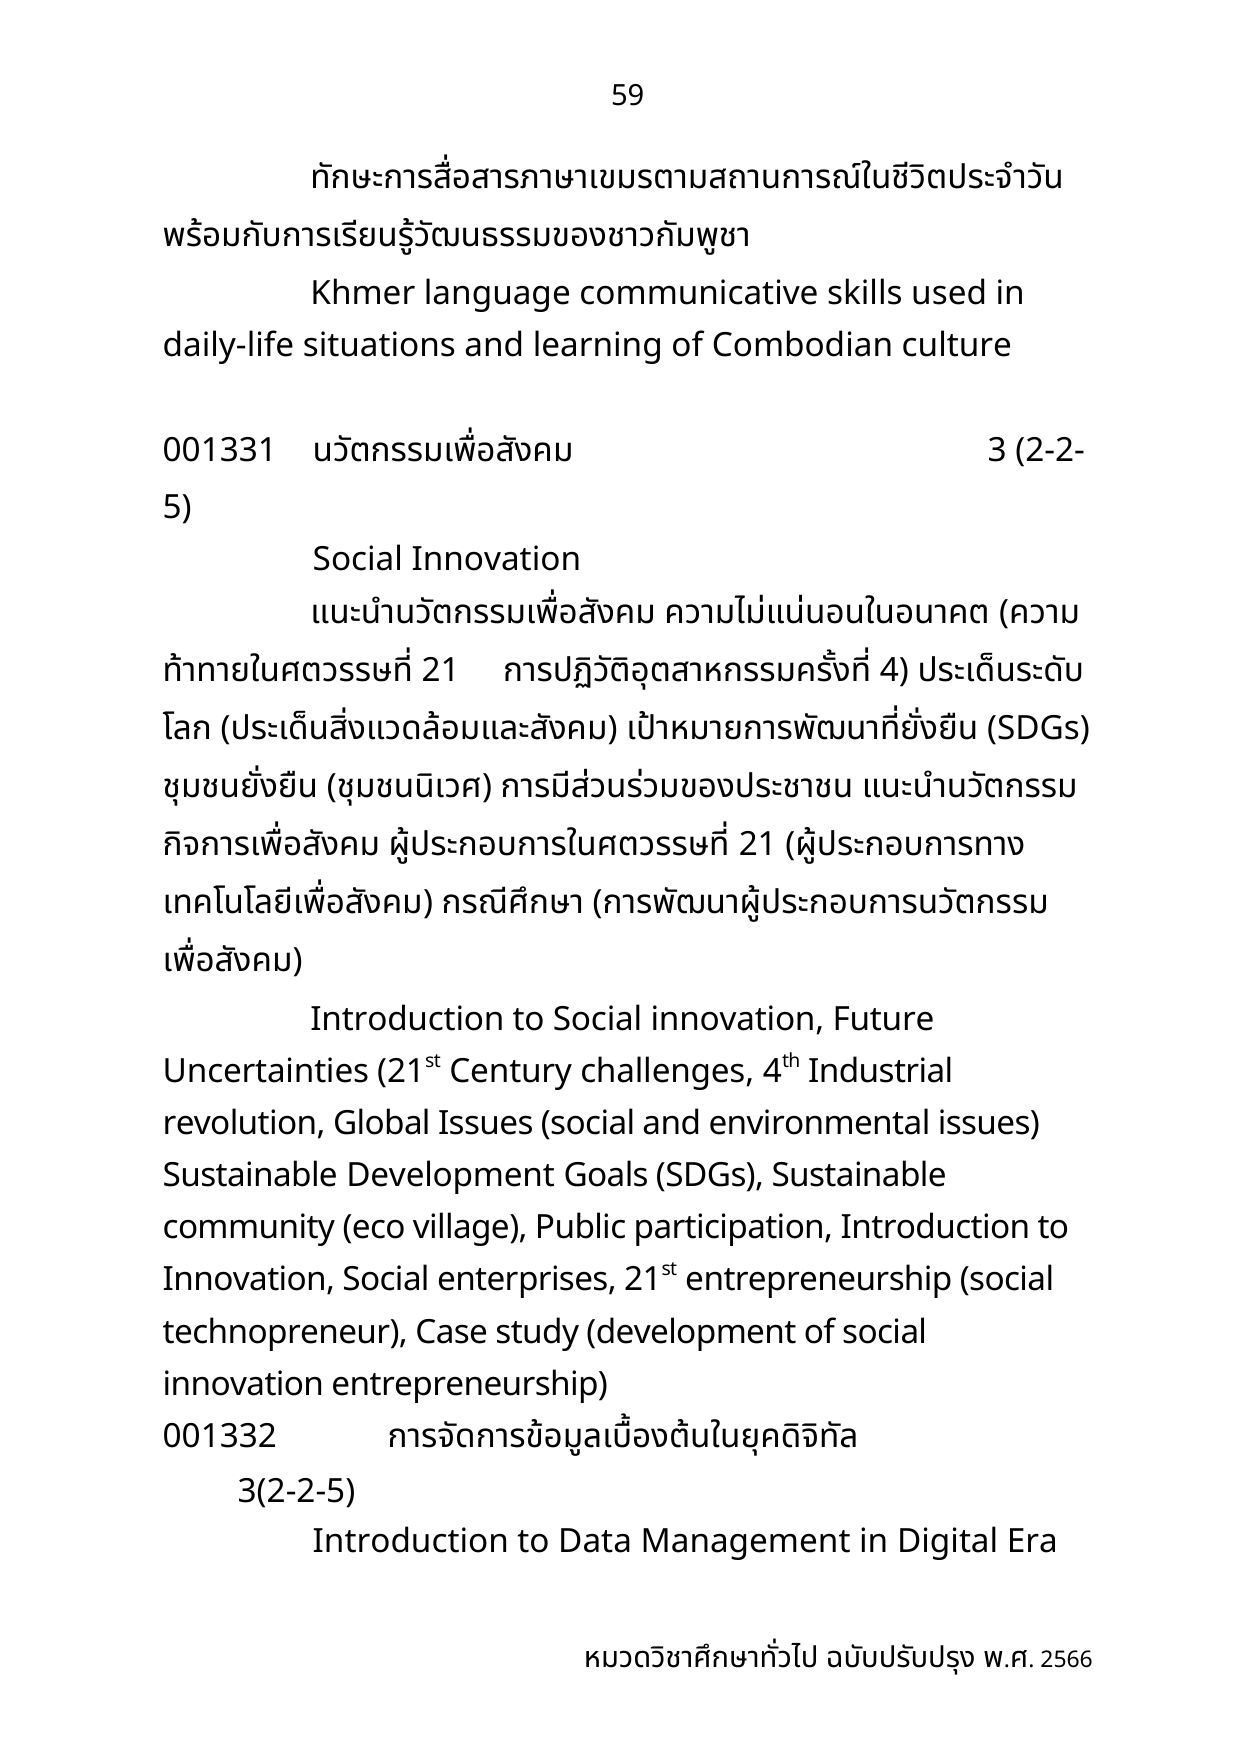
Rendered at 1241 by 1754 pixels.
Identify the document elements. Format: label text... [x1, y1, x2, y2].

text แนะนำนวัตกรรมเพื่อสังคม ความไม่แน่นอนในอนาคต (ความท้าทายในศตวรรษที่ 21 การปฏิวัติอุตสาหกรรมครั้งที่ 4) ประเด็นระดับโลก (ประเด็นสิ่งแวดล้อมและสังคม) เป้าหมายการพัฒนาที่ยั่งยืน (SDGs) ชุมชนยั่งยืน (ชุมชนนิเวศ) การมีส่วนร่วมของประชาชน แนะนำนวัตกรรม กิจการเพื่อสังคม ผู้ประกอบการในศตวรรษที่ 21 (ผู้ประกอบการทางเทคโนโลยีเพื่อสังคม) กรณีศึกษา (การพัฒนาผู้ประกอบการนวัตกรรมเพื่อสังคม) [162, 587, 1092, 987]
text ทักษะการสื่อสารภาษาเขมรตามสถานการณ์ในชีวิตประจำวันพร้อมกับการเรียนรู้วัฒนธรรมของชาวกัมพูชา [162, 153, 1092, 262]
text Khmer language communicative skills used in daily-life situations and learning of Combodian culture [162, 269, 1092, 367]
text Social Innovation [237, 535, 1092, 581]
text 001331 นวัตกรรมเพื่อสังคม 3 (2-2-5) [162, 426, 1092, 528]
text Introduction to Data Management in Digital Era [162, 1517, 1092, 1562]
text Introduction to Social innovation, Future Uncertainties (21st Century challenges, 4th Industrial revolution, Global Issues (social and environmental issues) Sustainable Development Goals (SDGs), Sustainable community (eco village), Public participation, Introduction to Innovation, Social enterprises, 21st entrepreneurship (social technopreneur), Case study (development of social innovation entrepreneurship) [162, 994, 1092, 1405]
text 001332 การจัดการข้อมูลเบื้องต้นในยุคดิจิทัล 3(2-2-5) [162, 1412, 1092, 1512]
